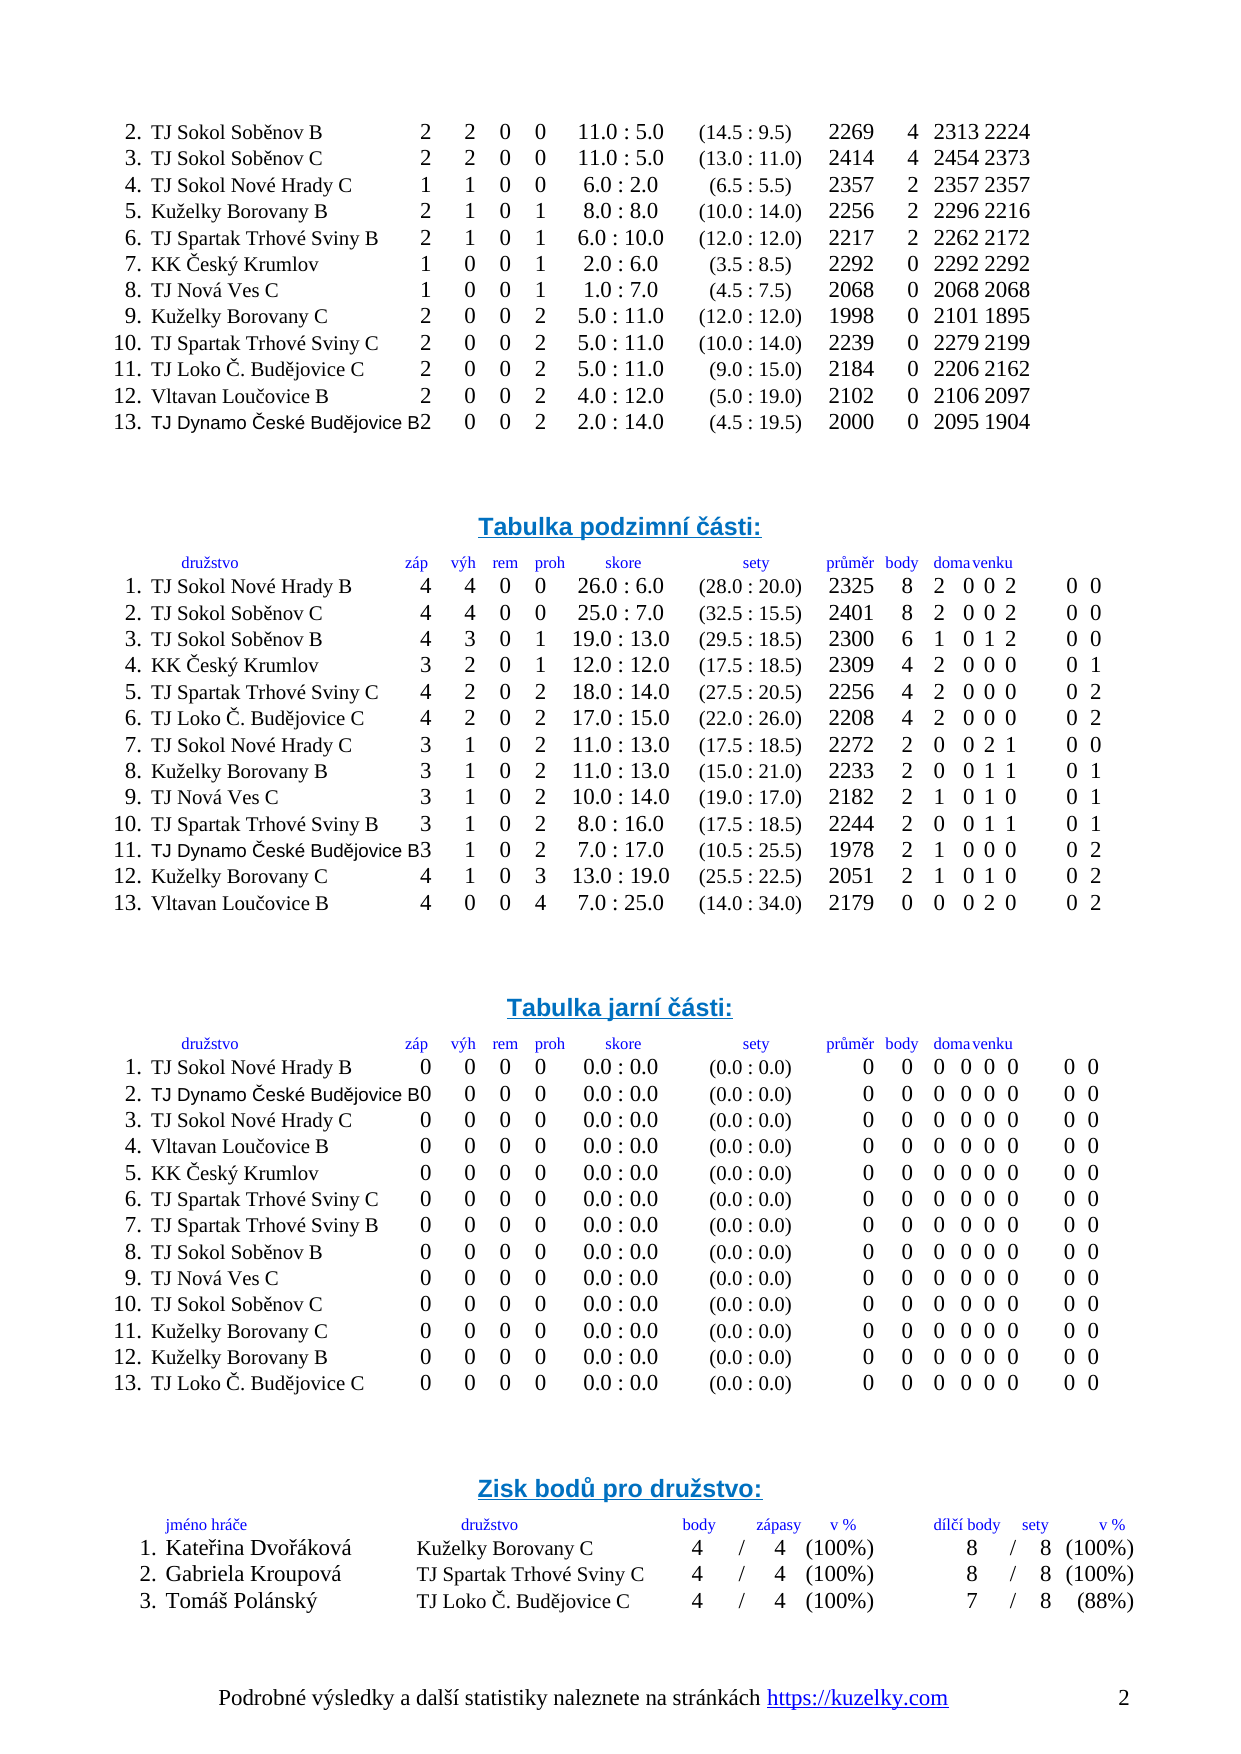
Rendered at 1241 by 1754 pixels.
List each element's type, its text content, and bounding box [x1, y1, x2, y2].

text 2. TJ Dynamo České Budějovice B 0 0 0 0 0.0 : 0.0 (0.0 : 0.0) 0 0 0 0 0 0 0 0 [106, 1079, 1134, 1106]
text 11. TJ Loko Č. Budějovice C 2 0 0 2 5.0 : 11.0 (9.0 : 15.0) 2184 0 2206 2162 [106, 355, 1134, 382]
text Tabulka jarní části: [94, 993, 1145, 1022]
text 7. TJ Spartak Trhové Sviny B 0 0 0 0 0.0 : 0.0 (0.0 : 0.0) 0 0 0 0 0 0 0 0 [106, 1211, 1134, 1238]
text 11. Kuželky Borovany C 0 0 0 0 0.0 : 0.0 (0.0 : 0.0) 0 0 0 0 0 0 0 0 [106, 1317, 1134, 1343]
text družstvo záp výh rem proh skore sety průměr body doma venku [106, 1034, 1134, 1053]
text 4. KK Český Krumlov 3 2 0 1 12.0 : 12.0 (17.5 : 18.5) 2309 4 2 0 0 0 0 1 [106, 652, 1134, 678]
text 9. TJ Nová Ves C 0 0 0 0 0.0 : 0.0 (0.0 : 0.0) 0 0 0 0 0 0 0 0 [106, 1264, 1134, 1290]
text 4. Vltavan Loučovice B 0 0 0 0 0.0 : 0.0 (0.0 : 0.0) 0 0 0 0 0 0 0 0 [106, 1132, 1134, 1159]
text 10. TJ Spartak Trhové Sviny B 3 1 0 2 8.0 : 16.0 (17.5 : 18.5) 2244 2 0 0 1 1 0 1 [106, 810, 1134, 836]
text 8. TJ Sokol Soběnov B 0 0 0 0 0.0 : 0.0 (0.0 : 0.0) 0 0 0 0 0 0 0 0 [106, 1238, 1134, 1264]
text 7. TJ Sokol Nové Hrady C 3 1 0 2 11.0 : 13.0 (17.5 : 18.5) 2272 2 0 0 2 1 0 0 [106, 731, 1134, 757]
text 8. Kuželky Borovany B 3 1 0 2 11.0 : 13.0 (15.0 : 21.0) 2233 2 0 0 1 1 0 1 [106, 757, 1134, 783]
text 3. TJ Sokol Nové Hrady C 0 0 0 0 0.0 : 0.0 (0.0 : 0.0) 0 0 0 0 0 0 0 0 [106, 1106, 1134, 1132]
text 5. Kuželky Borovany B 2 1 0 1 8.0 : 8.0 (10.0 : 14.0) 2256 2 2296 2216 [106, 197, 1134, 223]
text 12. Vltavan Loučovice B 2 0 0 2 4.0 : 12.0 (5.0 : 19.0) 2102 0 2106 2097 [106, 382, 1134, 408]
text Tabulka podzimní části: [94, 512, 1145, 541]
text 10. TJ Spartak Trhové Sviny C 2 0 0 2 5.0 : 11.0 (10.0 : 14.0) 2239 0 2279 2199 [106, 329, 1134, 355]
text 2. TJ Sokol Soběnov B 2 2 0 0 11.0 : 5.0 (14.5 : 9.5) 2269 4 2313 2224 [106, 118, 1134, 144]
text 13. TJ Loko Č. Budějovice C 0 0 0 0 0.0 : 0.0 (0.0 : 0.0) 0 0 0 0 0 0 0 0 [106, 1369, 1134, 1396]
text 3. TJ Sokol Soběnov C 2 2 0 0 11.0 : 5.0 (13.0 : 11.0) 2414 4 2454 2373 [106, 144, 1134, 171]
text 5. KK Český Krumlov 0 0 0 0 0.0 : 0.0 (0.0 : 0.0) 0 0 0 0 0 0 0 0 [106, 1159, 1134, 1185]
text 6. TJ Spartak Trhové Sviny B 2 1 0 1 6.0 : 10.0 (12.0 : 12.0) 2217 2 2262 2172 [106, 223, 1134, 250]
text 13. TJ Dynamo České Budějovice B 2 0 0 2 2.0 : 14.0 (4.5 : 19.5) 2000 0 2095 1904 [106, 408, 1134, 434]
text 1. Kateřina Dvořáková Kuželky Borovany C 4 / 4 (100%) 8 / 8 (100%) [106, 1534, 1134, 1560]
text 6. TJ Spartak Trhové Sviny C 0 0 0 0 0.0 : 0.0 (0.0 : 0.0) 0 0 0 0 0 0 0 0 [106, 1185, 1134, 1211]
text 11. TJ Dynamo České Budějovice B 3 1 0 2 7.0 : 17.0 (10.5 : 25.5) 1978 2 1 0 0 0 0 2 [106, 836, 1134, 862]
text 2. Gabriela Kroupová TJ Spartak Trhové Sviny C 4 / 4 (100%) 8 / 8 (100%) [106, 1560, 1134, 1587]
text 4. TJ Sokol Nové Hrady C 1 1 0 0 6.0 : 2.0 (6.5 : 5.5) 2357 2 2357 2357 [106, 171, 1134, 197]
text 5. TJ Spartak Trhové Sviny C 4 2 0 2 18.0 : 14.0 (27.5 : 20.5) 2256 4 2 0 0 0 0 2 [106, 678, 1134, 704]
text 8. TJ Nová Ves C 1 0 0 1 1.0 : 7.0 (4.5 : 7.5) 2068 0 2068 2068 [106, 276, 1134, 303]
text jméno hráče družstvo body zápasy v % dílčí body sety v % [106, 1515, 1134, 1534]
text 3. TJ Sokol Soběnov B 4 3 0 1 19.0 : 13.0 (29.5 : 18.5) 2300 6 1 0 1 2 0 0 [106, 625, 1134, 652]
text 10. TJ Sokol Soběnov C 0 0 0 0 0.0 : 0.0 (0.0 : 0.0) 0 0 0 0 0 0 0 0 [106, 1290, 1134, 1317]
text družstvo záp výh rem proh skore sety průměr body doma venku [106, 553, 1134, 572]
text 13. Vltavan Loučovice B 4 0 0 4 7.0 : 25.0 (14.0 : 34.0) 2179 0 0 0 2 0 0 2 [106, 889, 1134, 915]
text 9. Kuželky Borovany C 2 0 0 2 5.0 : 11.0 (12.0 : 12.0) 1998 0 2101 1895 [106, 303, 1134, 329]
text 2. TJ Sokol Soběnov C 4 4 0 0 25.0 : 7.0 (32.5 : 15.5) 2401 8 2 0 0 2 0 0 [106, 599, 1134, 625]
text 1. TJ Sokol Nové Hrady B 4 4 0 0 26.0 : 6.0 (28.0 : 20.0) 2325 8 2 0 0 2 0 0 [106, 572, 1134, 599]
text Zisk bodů pro družstvo: [94, 1473, 1145, 1502]
text 12. Kuželky Borovany C 4 1 0 3 13.0 : 19.0 (25.5 : 22.5) 2051 2 1 0 1 0 0 2 [106, 862, 1134, 889]
text 1. TJ Sokol Nové Hrady B 0 0 0 0 0.0 : 0.0 (0.0 : 0.0) 0 0 0 0 0 0 0 0 [106, 1053, 1134, 1079]
text 9. TJ Nová Ves C 3 1 0 2 10.0 : 14.0 (19.0 : 17.0) 2182 2 1 0 1 0 0 1 [106, 783, 1134, 810]
text 3. Tomáš Polánský TJ Loko Č. Budějovice C 4 / 4 (100%) 7 / 8 (88%) [106, 1587, 1134, 1613]
text 7. KK Český Krumlov 1 0 0 1 2.0 : 6.0 (3.5 : 8.5) 2292 0 2292 2292 [106, 250, 1134, 276]
text 6. TJ Loko Č. Budějovice C 4 2 0 2 17.0 : 15.0 (22.0 : 26.0) 2208 4 2 0 0 0 0 2 [106, 704, 1134, 731]
text 12. Kuželky Borovany B 0 0 0 0 0.0 : 0.0 (0.0 : 0.0) 0 0 0 0 0 0 0 0 [106, 1343, 1134, 1369]
